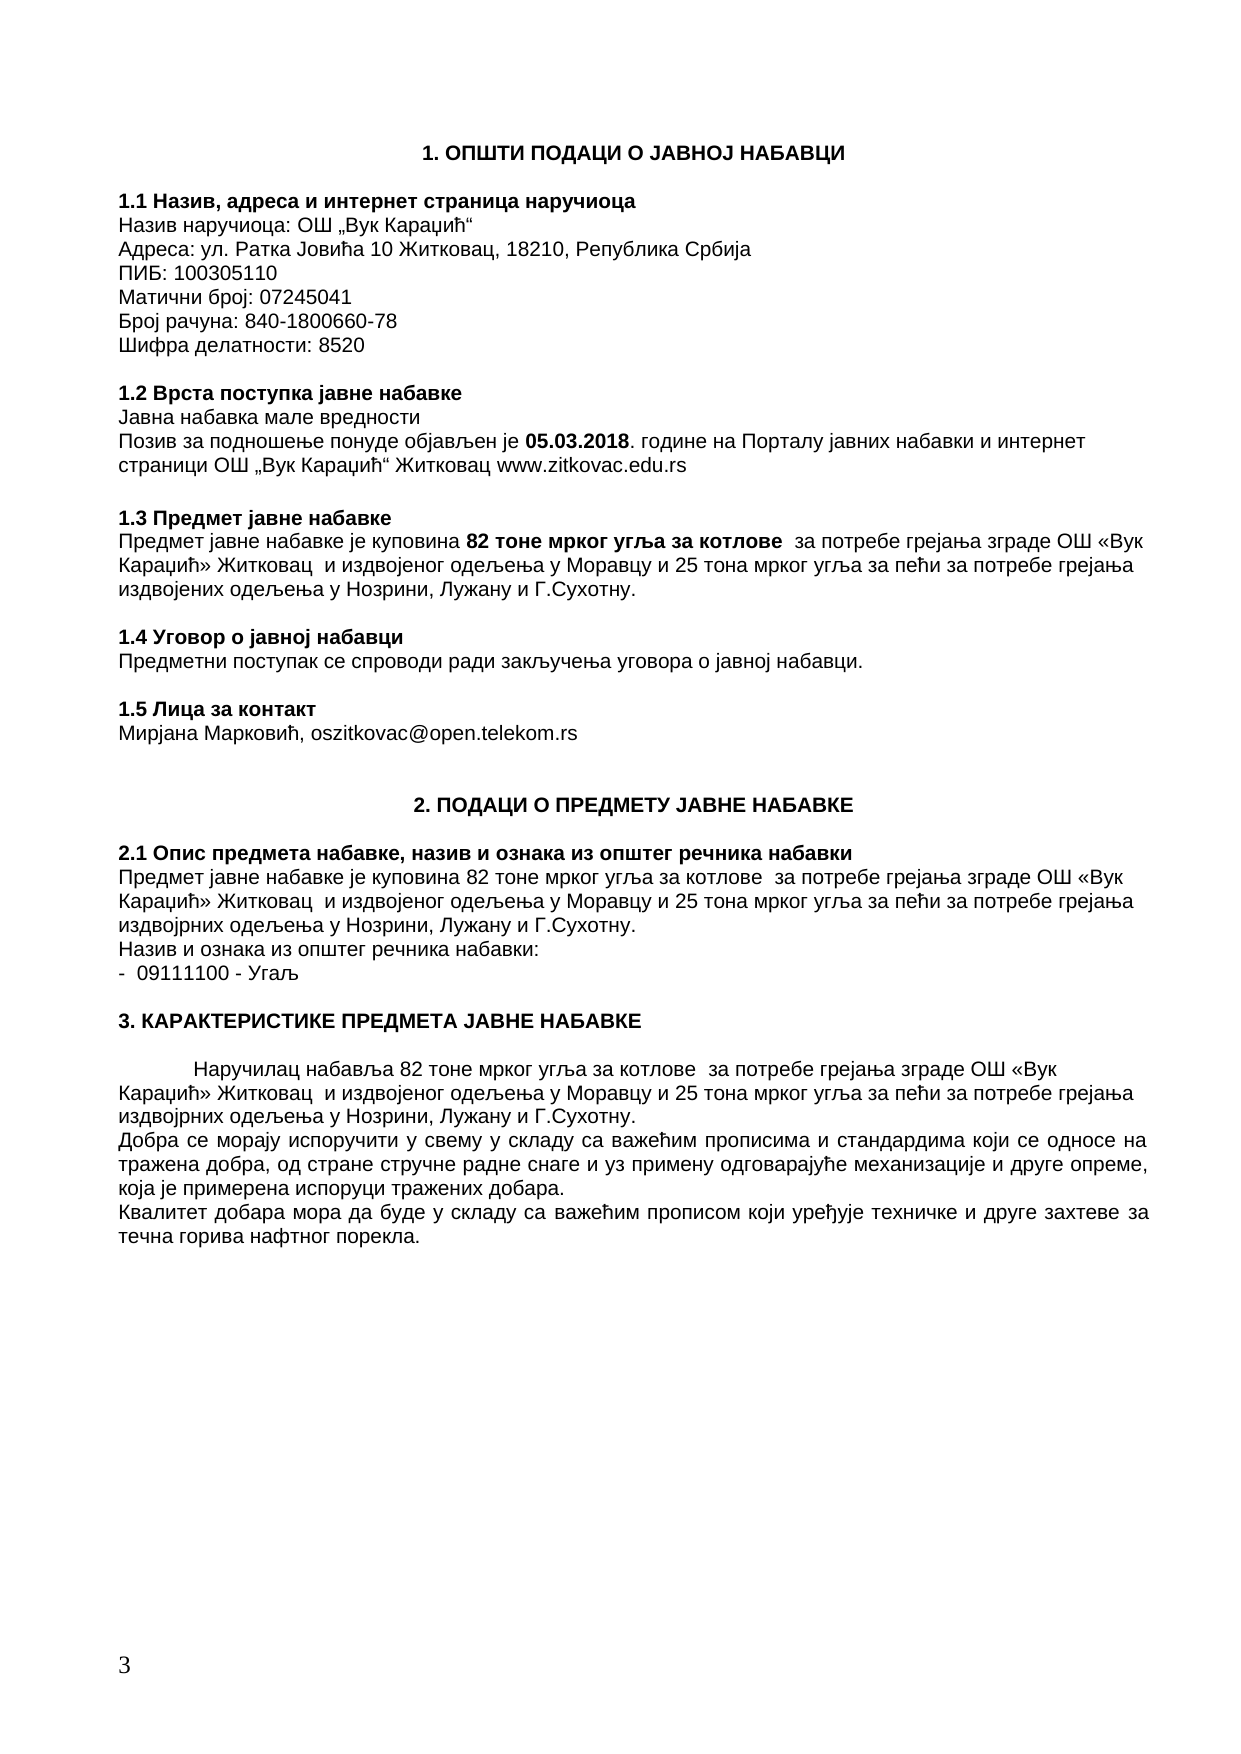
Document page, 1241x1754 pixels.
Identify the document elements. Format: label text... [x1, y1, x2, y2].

text - 09111100 - Угаљ [118, 961, 1149, 984]
text 1. ОПШТИ ПОДАЦИ О ЈАВНОЈ НАБАВЦИ [118, 141, 1149, 165]
text Позив за подношење понуде објављен је 05.03.2018. године на Порталу јавних набавки и интернет страници ОШ „Вук Караџић“ Житковац www.zitkovac.edu.rs [118, 429, 1149, 477]
text Шифра делатности: 8520 [118, 333, 1149, 357]
text Предмет јавне набавке је куповина 82 тоне мрког угља за котлове за потребе грејања зграде ОШ «Вук Караџић» Житковац и издвојеног одељења у Моравцу и 25 тона мрког угља за пећи за потребе грејања издвојeних одељења у Нозрини, Лужану и Г.Сухотну. [118, 529, 1149, 601]
text 2.1 Опис предмета набавке, назив и ознака из општег речника набавки [118, 841, 1149, 865]
text 1.5 Лица за контакт [118, 697, 1149, 721]
text 1.2 Врста поступка јавне набавке [118, 381, 1149, 405]
text ПИБ: 100305110 [118, 261, 1149, 285]
text Добра се морају испоручити у свему у складу са важећим прописима и стандардима који се односе на тражена добра, од стране стручне радне снаге и уз примену одговарајуће механизације и друге опреме, која је примерена испоруци тражених добара. [118, 1128, 1149, 1200]
text Предмет јавне набавке је куповина 82 тоне мрког угља за котлове за потребе грејања зграде ОШ «Вук Караџић» Житковац и издвојеног одељења у Моравцу и 25 тона мрког угља за пећи за потребе грејања издвојрних одељења у Нозрини, Лужану и Г.Сухотну. [118, 865, 1149, 937]
text 1.3 Предмет јавне набавке [118, 505, 1149, 529]
text Наручилац набавља 82 тоне мрког угља за котлове за потребе грејања зграде ОШ «Вук Караџић» Житковац и издвојеног одељења у Моравцу и 25 тона мрког угља за пећи за потребе грејања издвојрних одељења у Нозрини, Лужану и Г.Сухотну. [118, 1056, 1149, 1128]
text Матични број: 07245041 [118, 285, 1149, 309]
text Број рачуна: 840-1800660-78 [118, 309, 1149, 333]
text 3. КАРАКТЕРИСТИКЕ ПРЕДМЕТА ЈАВНЕ НАБАВКЕ [118, 1008, 1149, 1032]
text 1.1 Назив, адреса и интернет страница наручиоца [118, 189, 1149, 213]
text Јавна набавка мале вредности [118, 405, 1149, 429]
text Предметни поступак се спроводи ради закључења уговора о јавној набавци. [118, 649, 1149, 673]
text Мирјана Марковић, oszitkovac@open.telekom.rs [118, 721, 1149, 745]
text Квалитет добара мора да буде у складу са важећим прописом који уређује техничке и друге захтеве за течна горива нафтног порекла. [118, 1200, 1149, 1248]
text 1.4 Уговор о јавној набавци [118, 625, 1149, 649]
text 2. ПОДАЦИ О ПРЕДМЕТУ ЈАВНЕ НАБАВКЕ [118, 793, 1149, 817]
text Адреса: ул. Ратка Јовића 10 Житковац, 18210, Република Србија [118, 237, 1149, 261]
text Назив и ознака из општег речника набавки: [118, 937, 1149, 961]
text Назив наручиоца: ОШ „Вук Караџић“ [118, 213, 1149, 237]
